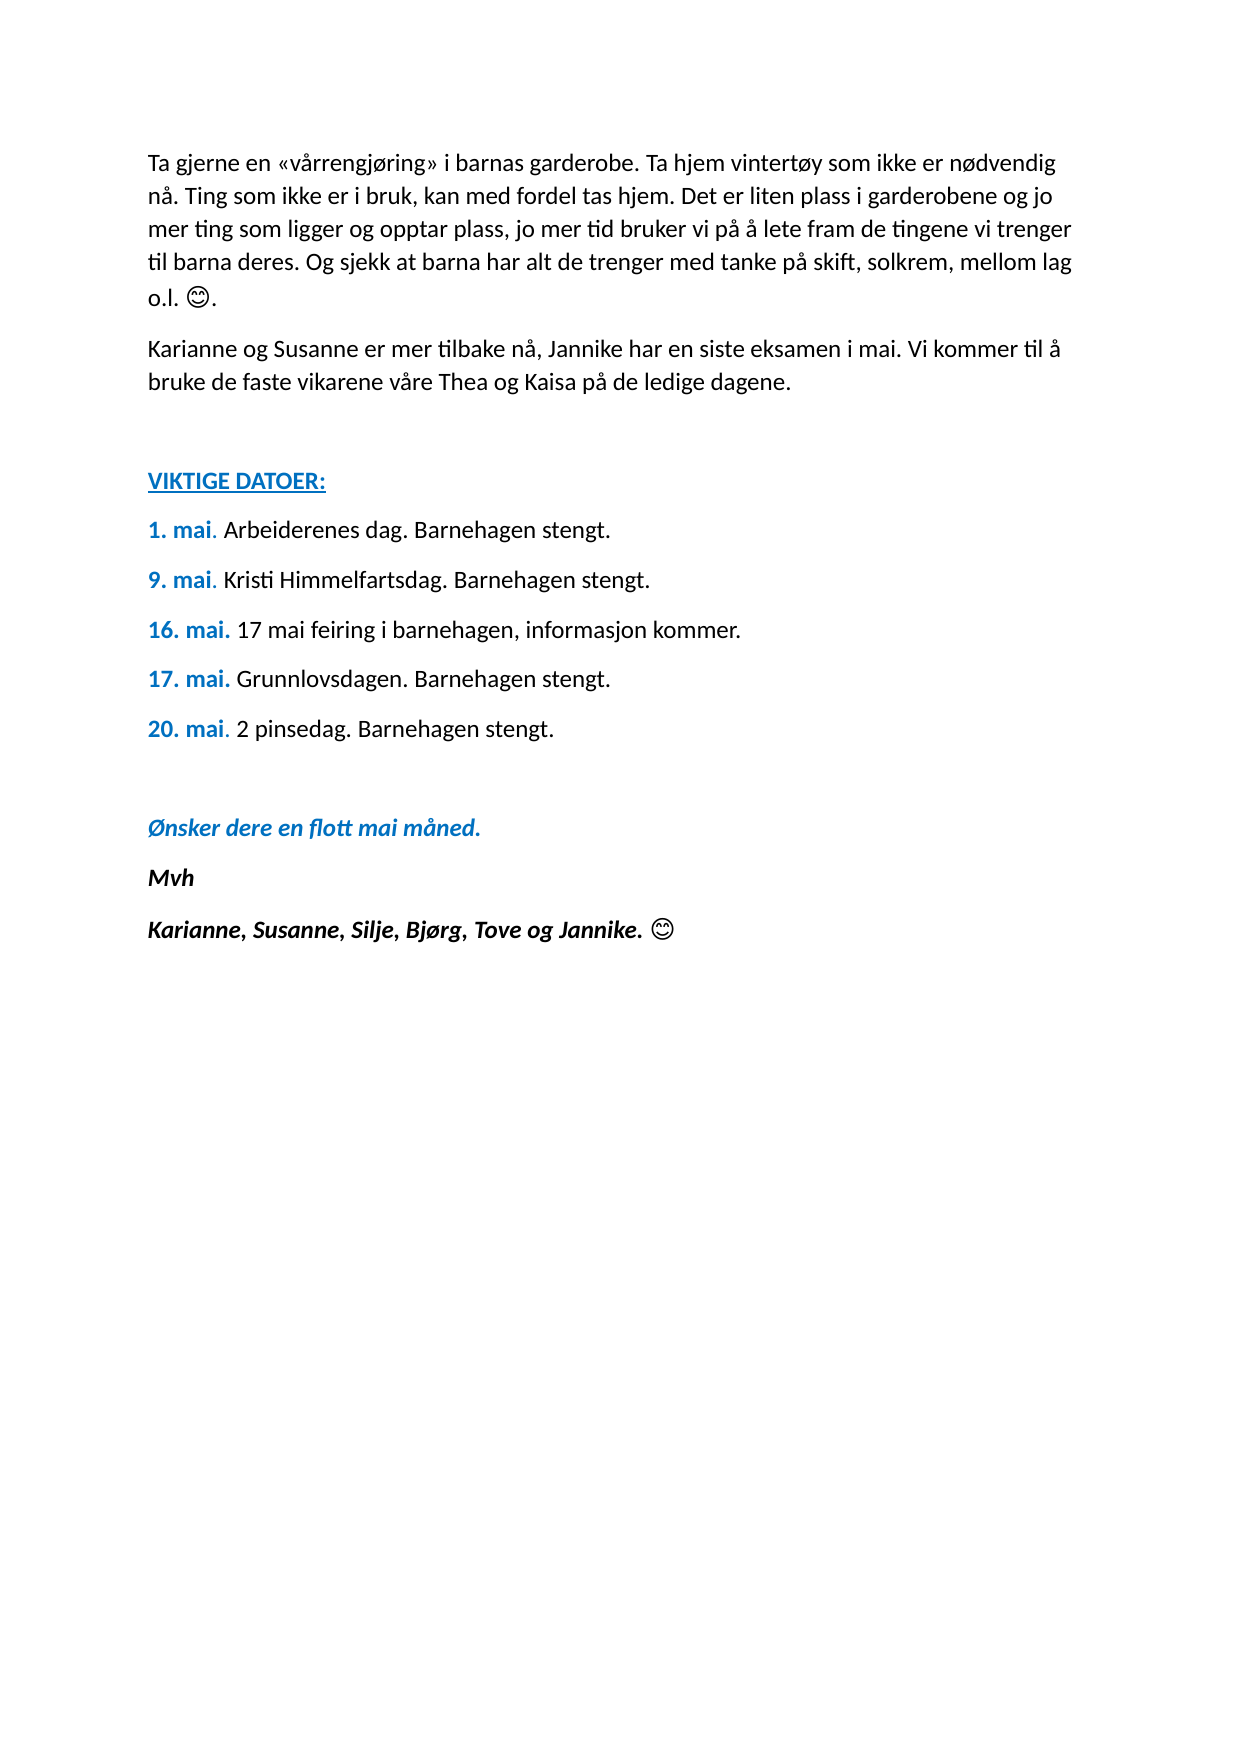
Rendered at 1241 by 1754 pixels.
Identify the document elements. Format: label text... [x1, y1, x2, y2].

text Karianne, Susanne, Silje, Bjørg, Tove og Jannike. [148, 911, 1093, 945]
text Mvh [148, 862, 1093, 892]
text VIKTIGE DATOER: [148, 465, 1093, 496]
text Ønsker dere en flott mai måned. [148, 812, 1093, 843]
text 20. mai. 2 pinsedag. Barnehagen stengt. [148, 713, 1093, 743]
text Karianne og Susanne er mer tilbake nå, Jannike har en siste eksamen i mai. Vi kommer til å bruke de faste vikarene våre Thea og Kaisa på de ledige dagene. [148, 333, 1093, 396]
text 16. mai. 17 mai feiring i barnehagen, informasjon kommer. [148, 614, 1093, 644]
text 17. mai. Grunnlovsdagen. Barnehagen stengt. [148, 663, 1093, 694]
text 9. mai. Kristi Himmelfartsdag. Barnehagen stengt. [148, 564, 1093, 595]
text Ta gjerne en «vårrengjøring» i barnas garderobe. Ta hjem vintertøy som ikke er nødvendig nå. Ting som ikke er i bruk, kan med fordel tas hjem. Det er liten plass i garderobene og jo mer ting som ligger og opptar plass, jo mer tid bruker vi på å lete fram de tingene vi trenger til barna deres. Og sjekk at barna har alt de trenger med tanke på skift, solkrem, mellom lag o.l. . [148, 148, 1093, 314]
text 1. mai. Arbeiderenes dag. Barnehagen stengt. [148, 515, 1093, 545]
